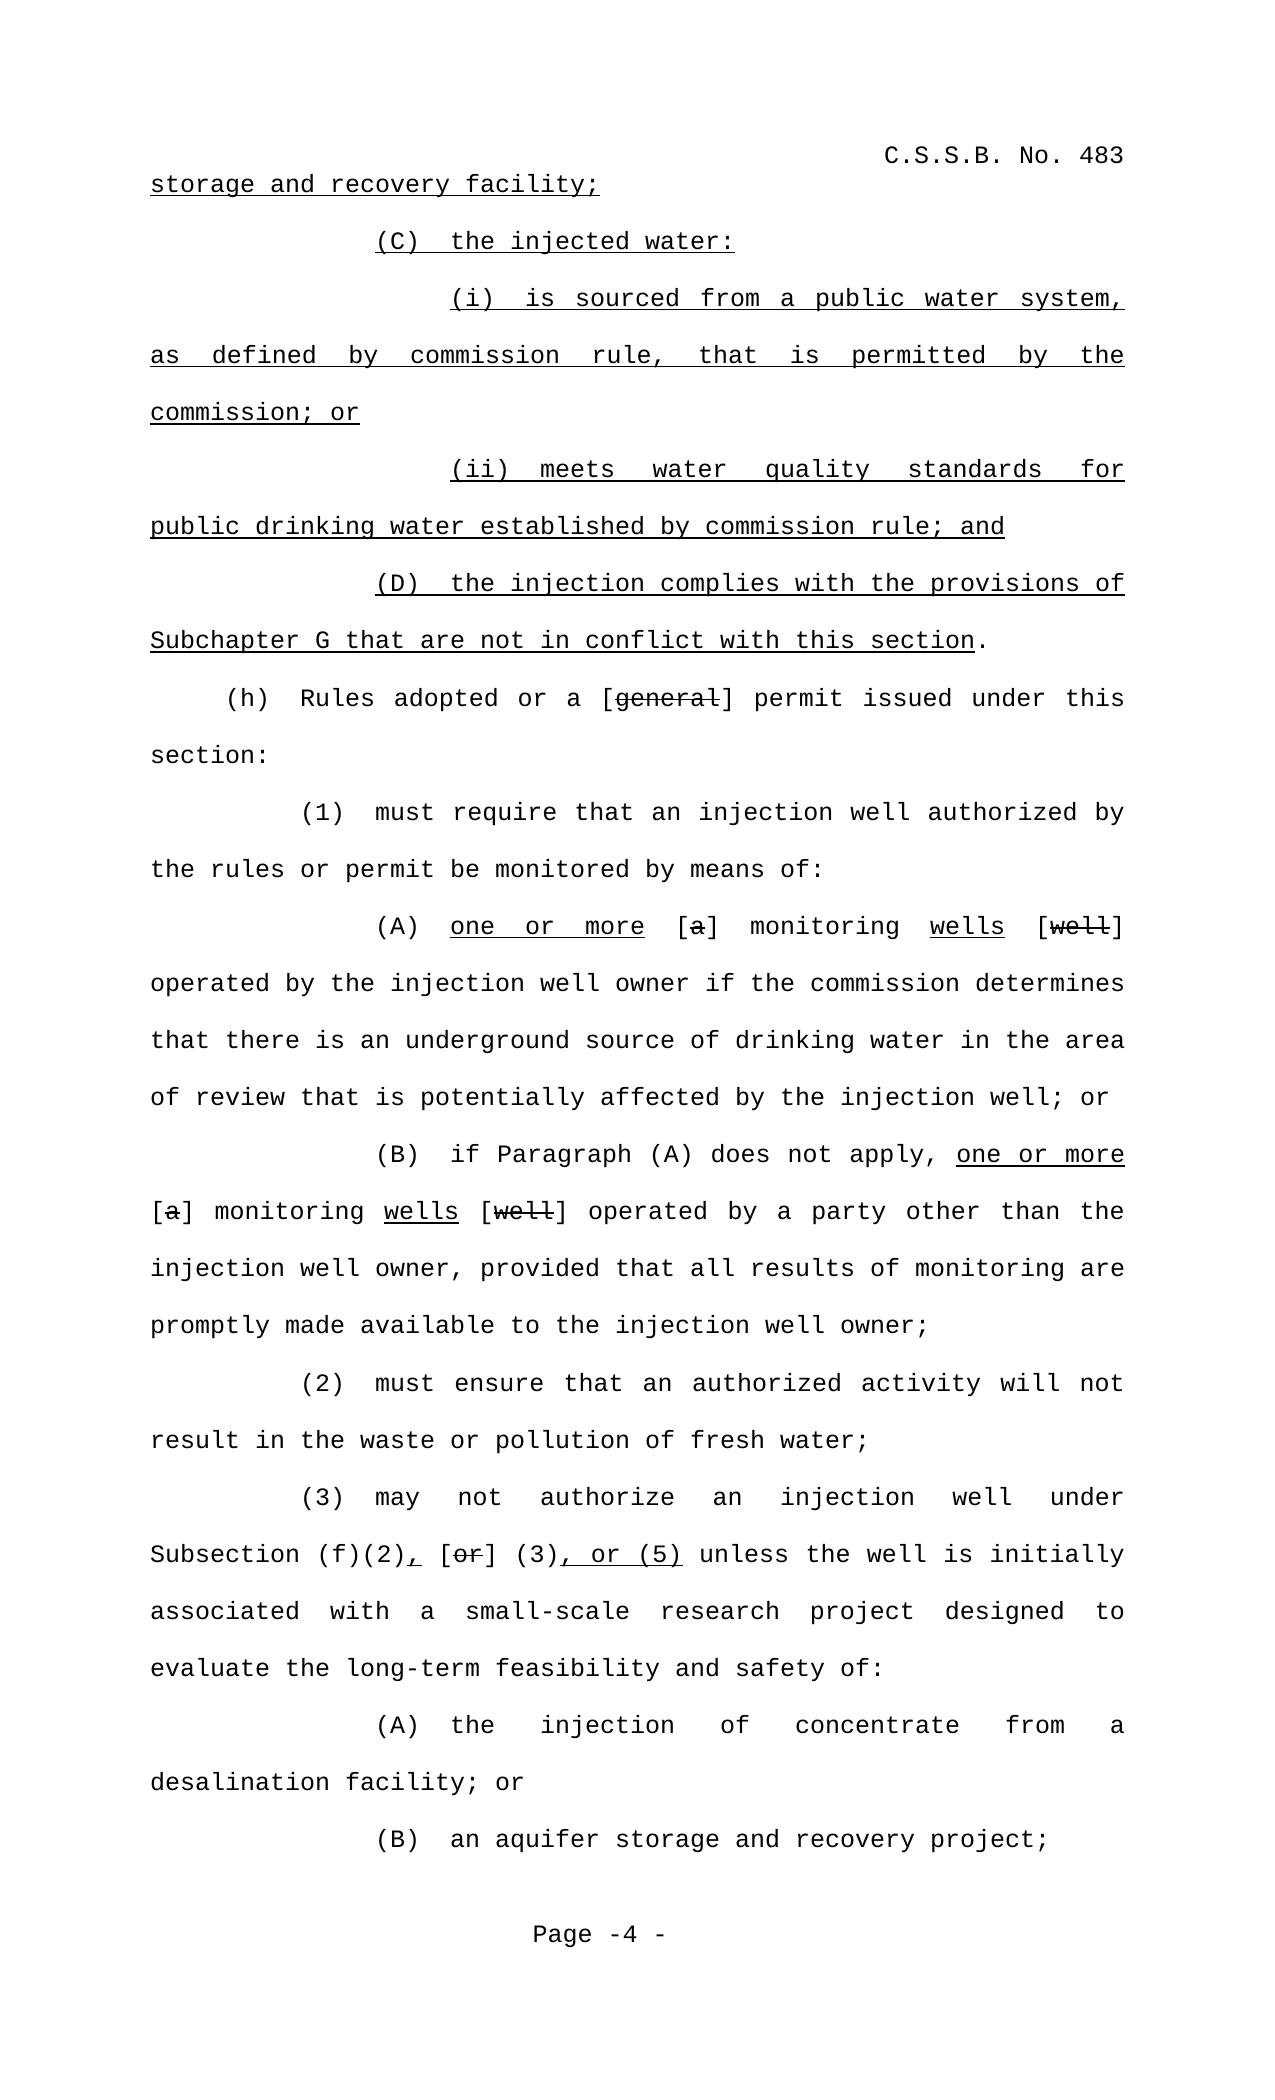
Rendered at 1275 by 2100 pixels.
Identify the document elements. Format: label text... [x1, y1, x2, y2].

text (A) the injection of concentrate from a desalination facility; or [150, 1712, 1125, 1798]
text (3) may not authorize an injection well under Subsection (f)(2), [or] (3), or (5) unless the well is initially associated with a small-scale research project designed to evaluate the long-term feasibility and safety of: [150, 1484, 1125, 1684]
text (A) one or more [a] monitoring wells [well] operated by the injection well owner if the commission determines that there is an underground source of drinking water in the area of review that is potentially affected by the injection well; or [150, 913, 1125, 1113]
text (C) the injected water: [150, 228, 1125, 257]
text (1) must require that an injection well authorized by the rules or permit be monitored by means of: [150, 799, 1125, 885]
text (D) the injection complies with the provisions of Subchapter G that are not in conflict with this section. [150, 571, 1125, 656]
text (h) Rules adopted or a [general] permit issued under this section: [150, 685, 1125, 771]
text (i) is sourced from a public water system, as defined by commission rule, that is permitted by the commission; or [150, 285, 1125, 366]
text (i) is sourced from a public water system, as defined by commission rule, that is permitted by the commission; or [150, 367, 1125, 428]
text (B) an aquifer storage and recovery project; [150, 1827, 1125, 1855]
text (ii) meets water quality standards for public drinking water established by commission rule; and [150, 457, 1125, 542]
text (B) if Paragraph (A) does not apply, one or more [a] monitoring wells [well] operated by a party other than the injection well owner, provided that all results of monitoring are promptly made available to the injection well owner; [150, 1142, 1125, 1341]
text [150, 171, 1125, 200]
text (2) must ensure that an authorized activity will not result in the waste or pollution of fresh water; [150, 1370, 1125, 1456]
